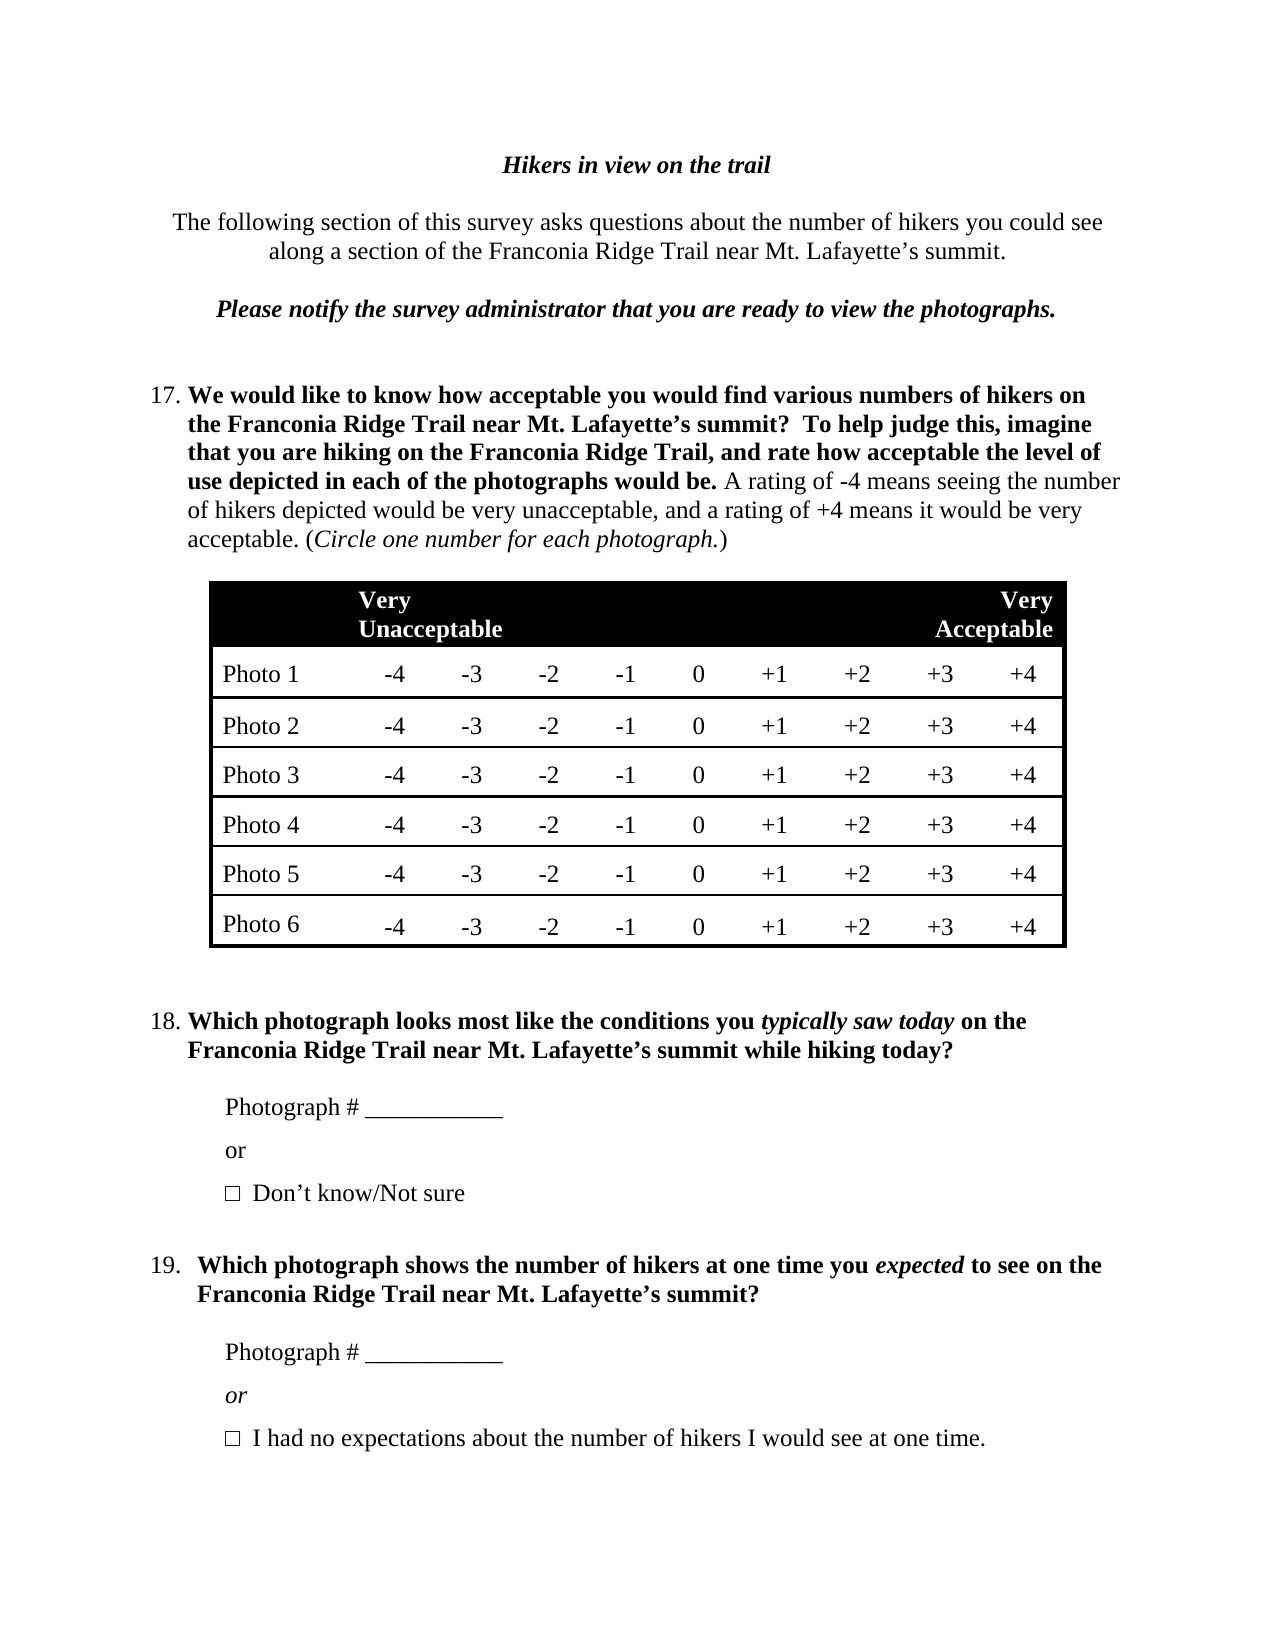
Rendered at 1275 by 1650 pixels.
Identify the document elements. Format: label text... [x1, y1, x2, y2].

table_header [213, 581, 347, 647]
table_cell Photo 4 [213, 798, 356, 845]
text Photograph # ___________ [225, 1337, 1125, 1365]
text or [225, 1380, 1125, 1408]
table_cell -4 -3 -2 -1 0 +1 +2 +3 +4 [356, 798, 1062, 845]
table_cell -4 -3 -2 -1 0 +1 +2 +3 +4 [356, 896, 1062, 944]
list Which photograph looks most like the conditions you typically saw today on the Franconia Ridge Trail near Mt. Lafayette’s summit while hiking today? [150, 1006, 1125, 1063]
text or [225, 1135, 1125, 1164]
table_cell Photo 1 [213, 647, 356, 696]
table_header Very Unacceptable [347, 581, 680, 647]
table_cell Photo 6 [213, 896, 356, 944]
table_cell -4 -3 -2 -1 0 +1 +2 +3 +4 [356, 699, 1062, 746]
table_cell Photo 2 [213, 699, 356, 746]
list □ Don’t know/Not sure [187, 1178, 1125, 1207]
table_cell -4 -3 -2 -1 0 +1 +2 +3 +4 [356, 847, 1062, 894]
table_header Very Acceptable [680, 581, 1062, 647]
list □ I had no expectations about the number of hikers I would see at one time. [187, 1423, 1125, 1452]
text The following section of this survey asks questions about the number of hikers you could see along a section of the Franconia Ridge Trail near Mt. Lafayette’s summit. [150, 207, 1125, 265]
table_cell -4 -3 -2 -1 0 +1 +2 +3 +4 [356, 748, 1062, 795]
text Hikers in view on the trail [150, 150, 1125, 179]
list We would like to know how acceptable you would find various numbers of hikers on the Franconia Ridge Trail near Mt. Lafayette’s summit? To help judge this, imagine that you are hiking on the Franconia Ridge Trail, and rate how acceptable the level of use depicted in each of the photographs would be. A rating of -4 means seeing the number of hikers depicted would be very unacceptable, and a rating of +4 means it would be very acceptable. (Circle one number for each photograph.) [150, 380, 1125, 552]
text Please notify the survey administrator that you are ready to view the photographs. [150, 294, 1125, 322]
table_cell -4 -3 -2 -1 0 +1 +2 +3 +4 [356, 647, 1062, 696]
list Which photograph shows the number of hikers at one time you expected to see on the Franconia Ridge Trail near Mt. Lafayette’s summit? [150, 1250, 1125, 1308]
table_cell Photo 5 [213, 847, 356, 894]
text Photograph # ___________ [225, 1092, 1125, 1121]
table_cell Photo 3 [213, 748, 356, 795]
